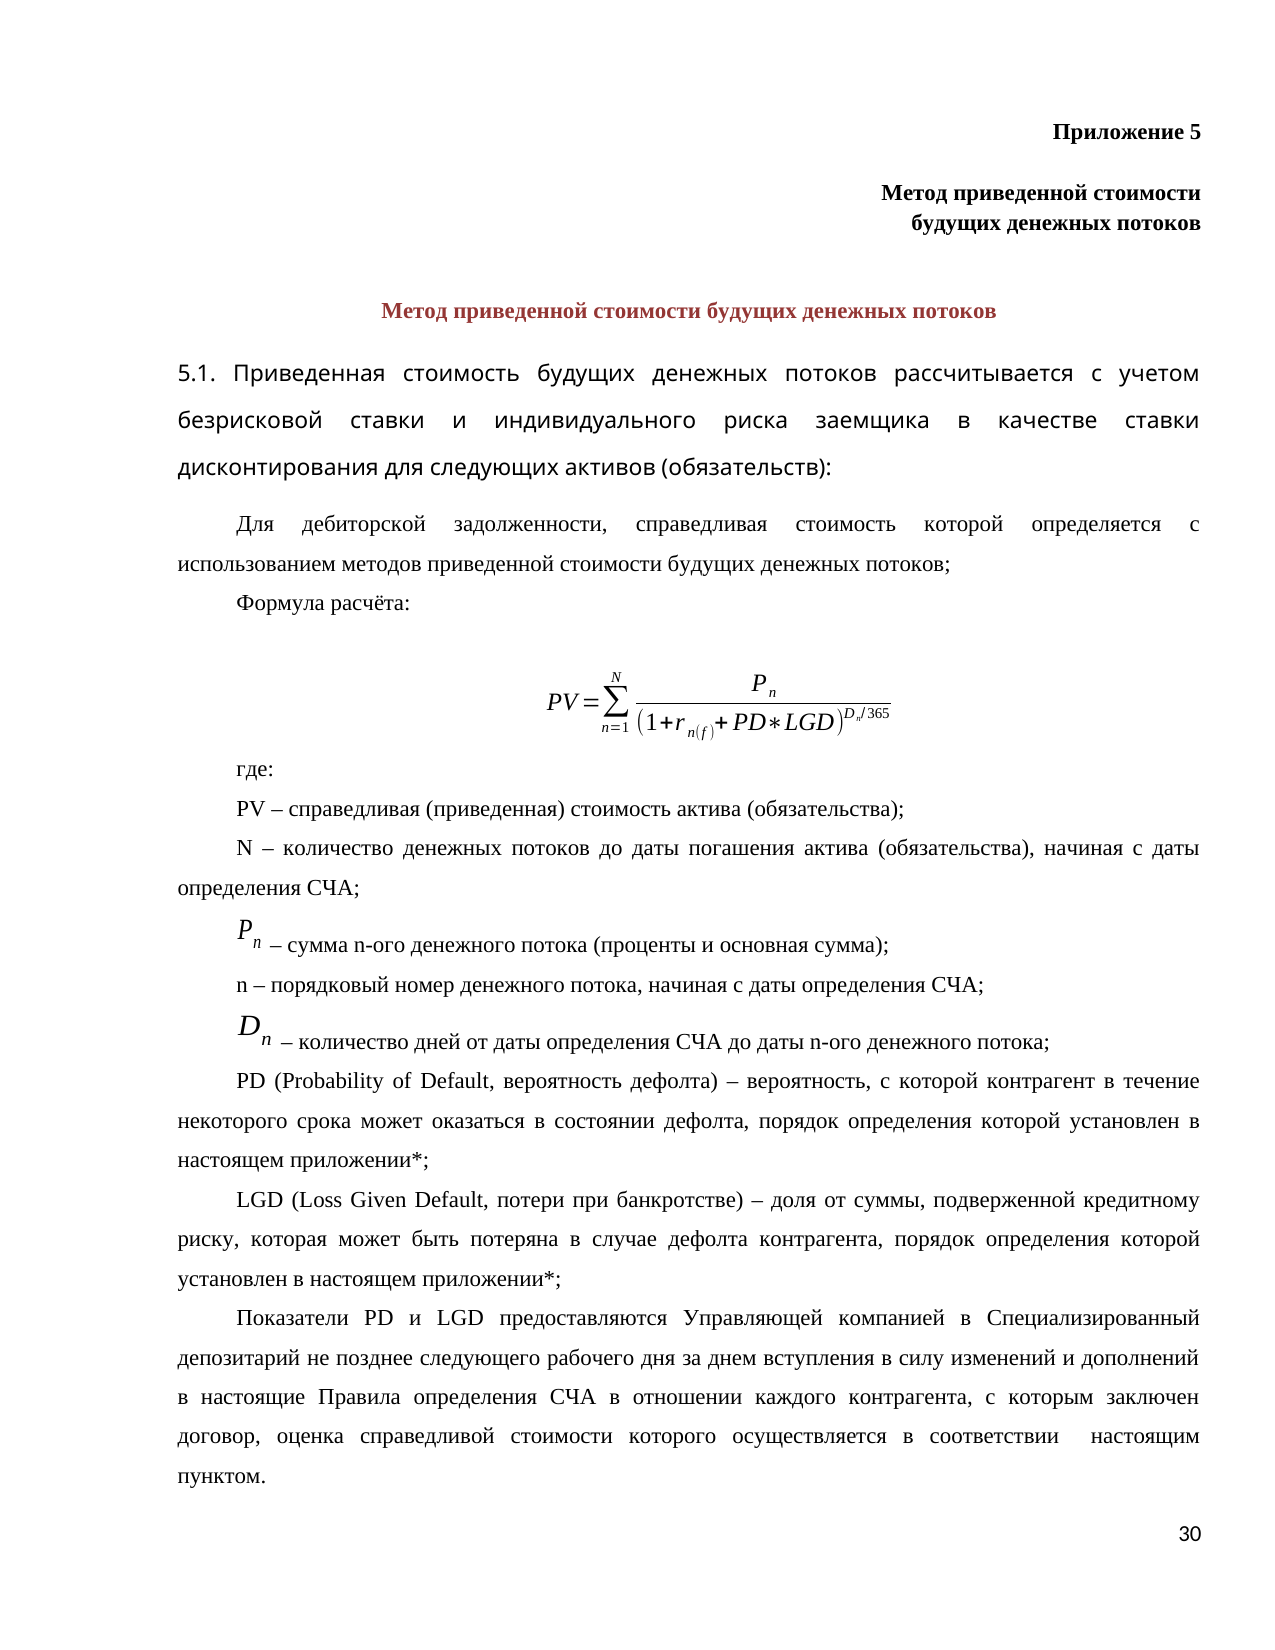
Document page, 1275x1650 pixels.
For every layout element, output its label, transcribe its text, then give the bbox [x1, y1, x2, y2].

text где: [177, 756, 1201, 782]
text Для дебиторской задолженности, справедливая стоимость которой определяется с использованием методов приведенной стоимости будущих денежных потоков; [177, 510, 1201, 576]
text – количество дней от даты определения СЧА до даты n-ого денежного потока; [177, 1010, 1201, 1054]
text Приложение 5 [177, 118, 1201, 144]
text LGD (Loss Given Default, потери при банкротстве) – доля от суммы, подверженной кредитному риску, которая может быть потеряна в случае дефолта контрагента, порядок определения которой установлен в настоящем приложении*; [177, 1186, 1201, 1291]
text Метод приведенной стоимости будущих денежных потоков [177, 297, 1201, 323]
text n – порядковый номер денежного потока, начиная с даты определения СЧА; [177, 971, 1201, 997]
text N – количество денежных потоков до даты погашения актива (обязательства), начиная с даты определения СЧА; [177, 834, 1201, 900]
text PV – справедливая (приведенная) стоимость актива (обязательства); [177, 795, 1201, 821]
text – сумма n-ого денежного потока (проценты и основная сумма); [177, 913, 1201, 957]
text PD (Probability of Default, вероятность дефолта) – вероятность, с которой контрагент в течение некоторого срока может оказаться в состоянии дефолта, порядок определения которой установлен в настоящем приложении*; [177, 1067, 1201, 1173]
text Формула расчёта: [177, 589, 1201, 616]
text 5.1. Приведенная стоимость будущих денежных потоков рассчитывается с учетом безрисковой ставки и индивидуального риска заемщика в качестве ставки дисконтирования для следующих активов (обязательств): [177, 357, 1201, 482]
text будущих денежных потоков [177, 209, 1201, 235]
text Показатели PD и LGD предоставляются Управляющей компанией в Специализированный депозитарий не позднее следующего рабочего дня за днем вступления в силу изменений и дополнений в настоящие Правила определения СЧА в отношении каждого контрагента, с которым заключен договор, оценка справедливой стоимости которого осуществляется в соответствии настоящим пунктом. [177, 1304, 1201, 1488]
text Метод приведенной стоимости [177, 178, 1201, 205]
